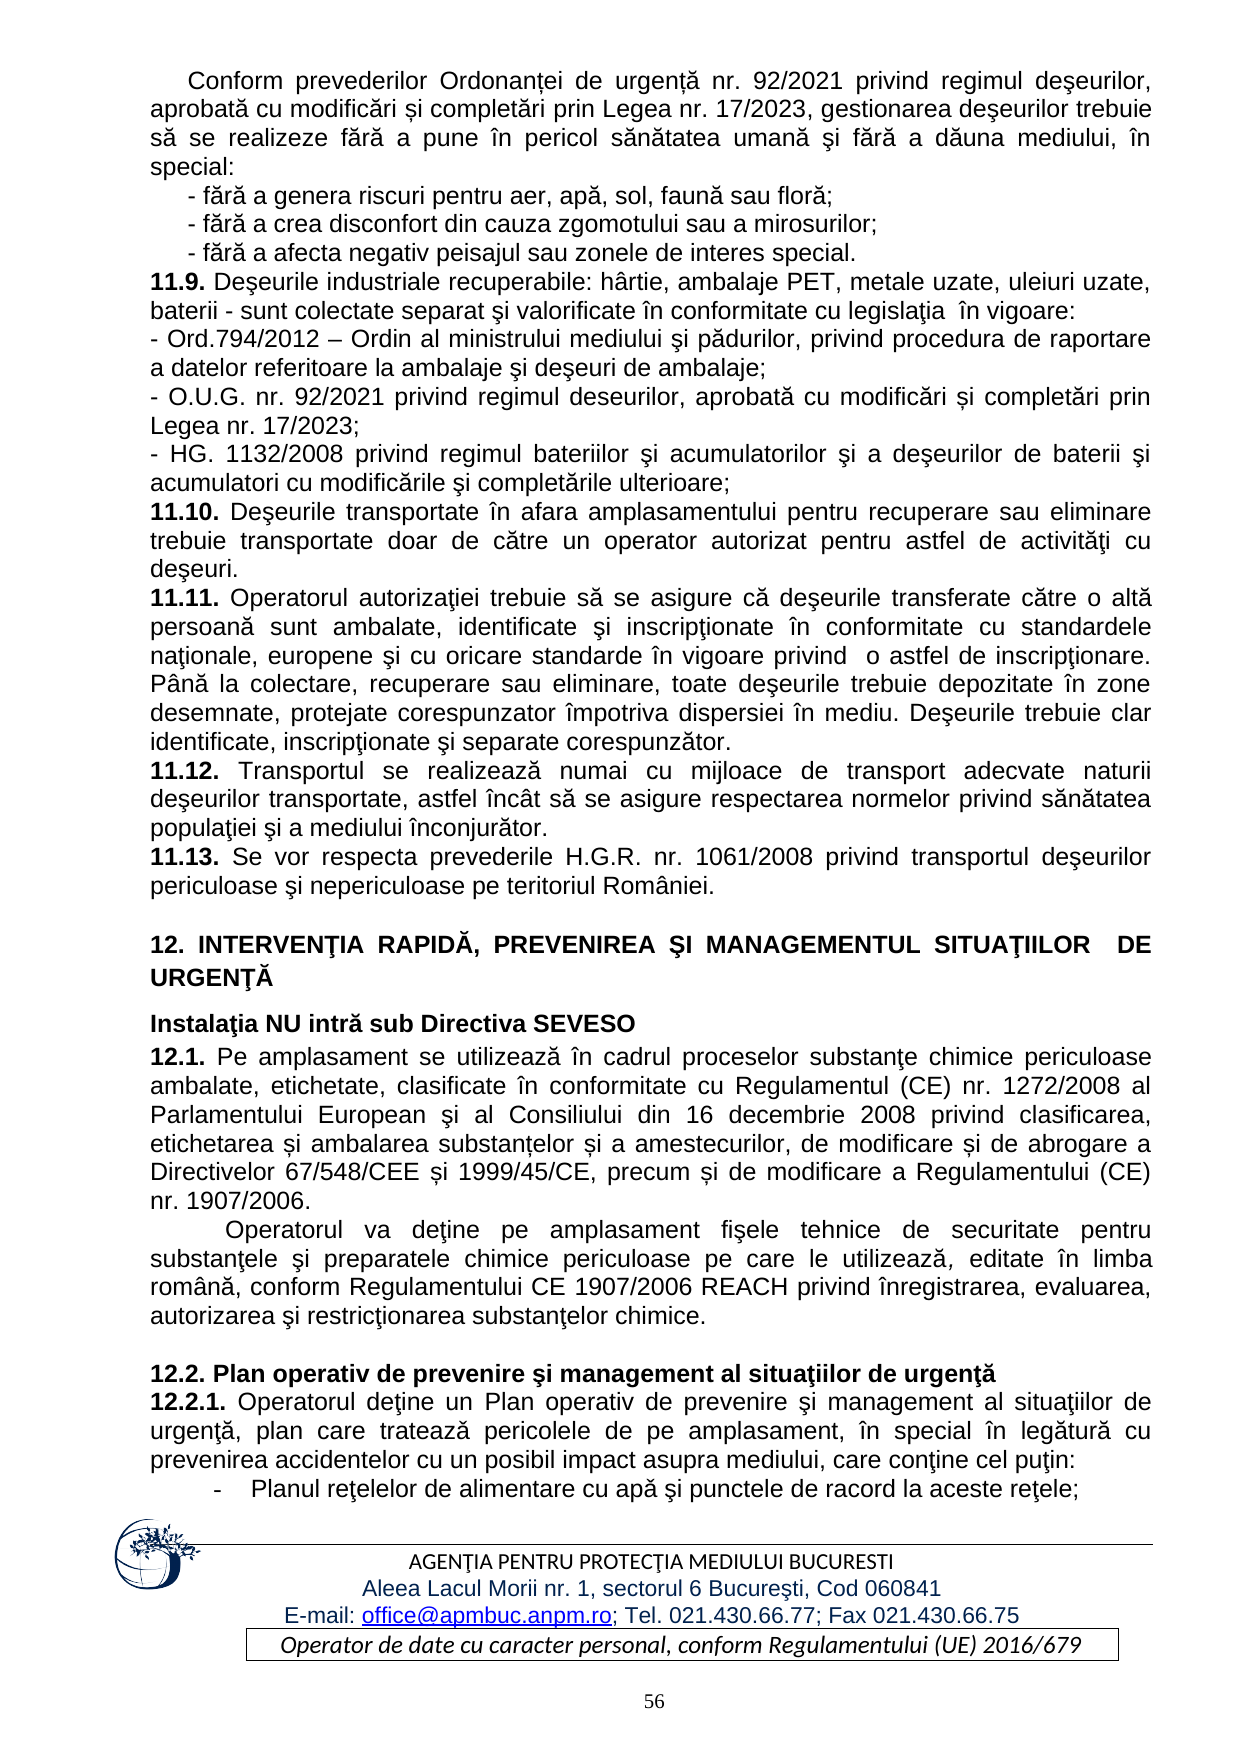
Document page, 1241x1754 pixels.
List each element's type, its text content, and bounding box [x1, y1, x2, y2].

text - fără a afecta negativ peisajul sau zonele de interes special. [150, 238, 1153, 267]
text - Ord.794/2012 – Ordin al ministrului mediului şi pădurilor, privind procedura de raportare a datelor referitoare la ambalaje şi deşeuri de ambalaje; [150, 324, 1153, 382]
text Instalaţia NU intră sub Directiva SEVESO [150, 1009, 1153, 1038]
text - fără a crea disconfort din cauza zgomotului sau a mirosurilor; [150, 209, 1153, 238]
text Conform prevederilor Ordonanței de urgență nr. 92/2021 privind regimul deşeurilor, aprobată cu modificări și completări prin Legea nr. 17/2023, gestionarea deşeurilor trebuie să se realizeze fără a pune în pericol sănătatea umană şi fără a dăuna mediului, în special: [150, 66, 1153, 181]
text - fără a genera riscuri pentru aer, apă, sol, faună sau floră; [150, 181, 1153, 209]
text 12.1. Pe amplasament se utilizează în cadrul proceselor substanţe chimice periculoase ambalate, etichetate, clasificate în conformitate cu Regulamentul (CE) nr. 1272/2008 al Parlamentului European şi al Consiliului din 16 decembrie 2008 privind clasificarea, etichetarea și ambalarea substanțelor și a amestecurilor, de modificare și de abrogare a Directivelor 67/548/CEE și 1999/45/CE, precum și de modificare a Regulamentului (CE) nr. 1907/2006. [150, 1042, 1153, 1215]
text 11.13. Se vor respecta prevederile H.G.R. nr. 1061/2008 privind transportul deşeurilor periculoase şi nepericuloase pe teritoriul României. [150, 842, 1153, 899]
subtitle 12. INTERVENŢIA RAPIDĂ, PREVENIREA ŞI MANAGEMENTUL SITUAŢIILOR DE URGENŢĂ [150, 929, 1153, 991]
text 11.9. Deşeurile industriale recuperabile: hârtie, ambalaje PET, metale uzate, uleiuri uzate, baterii - sunt colectate separat şi valorificate în conformitate cu legislaţia în vigoare: [150, 267, 1153, 324]
list Planul reţelelor de alimentare cu apǎ şi punctele de racord la aceste reţele; [213, 1474, 1153, 1502]
text - O.U.G. nr. 92/2021 privind regimul deseurilor, aprobată cu modificări și completări prin Legea nr. 17/2023; [150, 382, 1153, 439]
text Operatorul va deţine pe amplasament fişele tehnice de securitate pentru substanţele şi preparatele chimice periculoase pe care le utilizează, editate în limba română, conform Regulamentului CE 1907/2006 REACH privind înregistrarea, evaluarea, autorizarea şi restricţionarea substanţelor chimice. [150, 1215, 1153, 1330]
text 11.10. Deşeurile transportate în afara amplasamentului pentru recuperare sau eliminare trebuie transportate doar de către un operator autorizat pentru astfel de activităţi cu deşeuri. [150, 497, 1153, 583]
text 11.11. Operatorul autorizaţiei trebuie să se asigure că deşeurile transferate către o altă persoană sunt ambalate, identificate şi inscripţionate în conformitate cu standardele naţionale, europene şi cu oricare standarde în vigoare privind o astfel de inscripţionare. Până la colectare, recuperare sau eliminare, toate deşeurile trebuie depozitate în zone desemnate, protejate corespunzator împotriva dispersiei în mediu. Deşeurile trebuie clar identificate, inscripţionate şi separate corespunzător. [150, 583, 1153, 756]
text 12.2.1. Operatorul deţine un Plan operativ de prevenire şi management al situaţiilor de urgenţă, plan care trateazǎ pericolele de pe amplasament, în special în legătură cu prevenirea accidentelor cu un posibil impact asupra mediului, care conţine cel puţin: [150, 1387, 1153, 1474]
text - HG. 1132/2008 privind regimul bateriilor şi acumulatorilor şi a deşeurilor de baterii şi acumulatori cu modificările şi completările ulterioare; [150, 439, 1153, 497]
text 12.2. Plan operativ de prevenire şi management al situaţiilor de urgenţă [150, 1359, 1153, 1387]
text 11.12. Transportul se realizează numai cu mijloace de transport adecvate naturii deşeurilor transportate, astfel încât să se asigure respectarea normelor privind sănătatea populaţiei şi a mediului înconjurător. [150, 756, 1153, 842]
